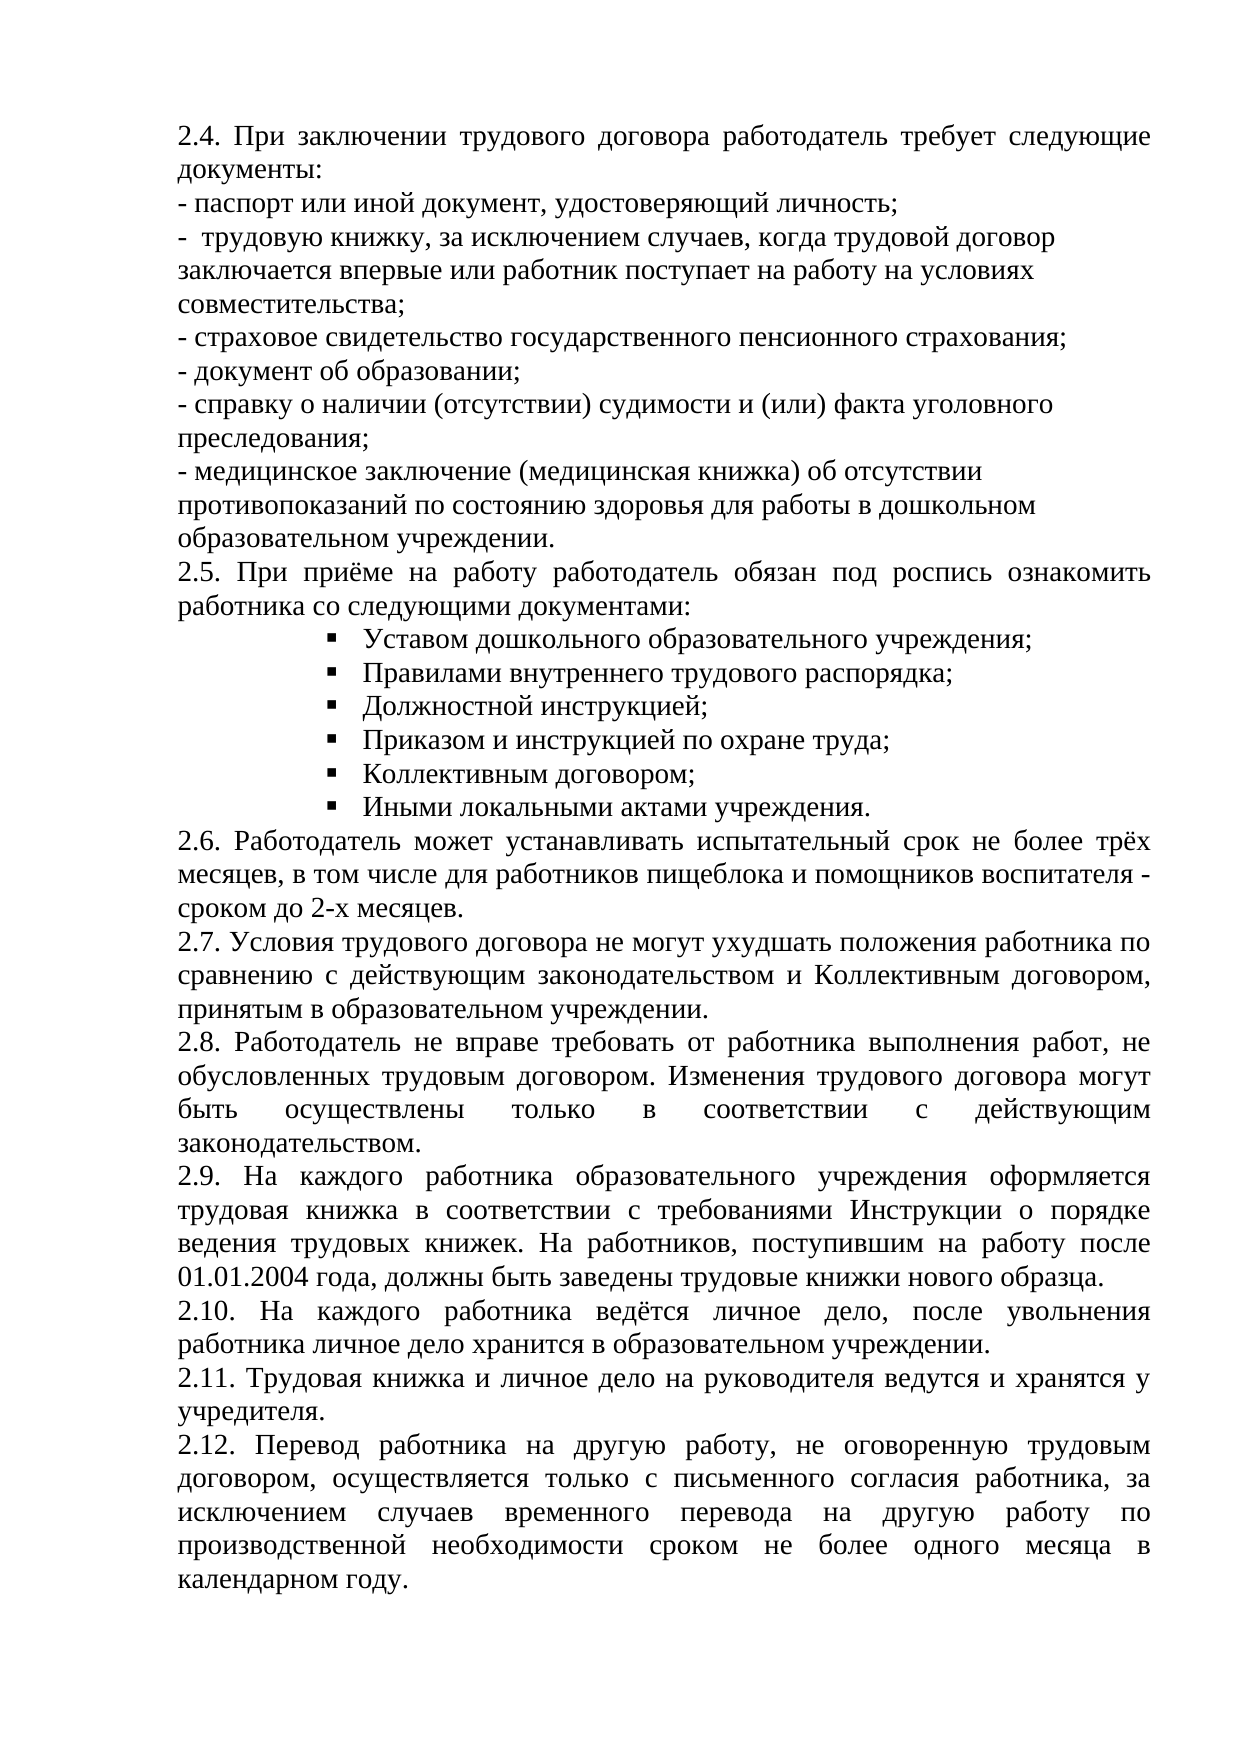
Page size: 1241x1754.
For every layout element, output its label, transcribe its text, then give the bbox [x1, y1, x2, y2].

text - документ об образовании; [177, 353, 1152, 386]
text - паспорт или иной документ, удостоверяющий личность; [177, 185, 1152, 219]
text 2.5. При приёме на работу работодатель обязан под роспись ознакомить работника со следующими документами: [177, 554, 1152, 621]
list Приказом и инструкцией по охране труда; [325, 722, 1152, 756]
text 2.10. На каждого работника ведётся личное дело, после увольнения работника личное дело хранится в образовательном учреждении. [177, 1293, 1152, 1360]
text 2.11. Трудовая книжка и личное дело на руководителя ведутся и хранятся у учредителя. [177, 1360, 1152, 1427]
text - страховое свидетельство государственного пенсионного страхования; [177, 319, 1152, 353]
text - медицинское заключение (медицинская книжка) об отсутствии противопоказаний по состоянию здоровья для работы в дошкольном образовательном учреждении. [177, 453, 1152, 554]
text 2.12. Перевод работника на другую работу, не оговоренную трудовым договором, осуществляется только с письменного согласия работника, за исключением случаев временного перевода на другую работу по производственной необходимости сроком не более одного месяца в календарном году. [177, 1427, 1152, 1594]
text 2.4. При заключении трудового договора работодатель требует следующие документы: [177, 118, 1152, 185]
text 2.7. Условия трудового договора не могут ухудшать положения работника по сравнению с действующим законодательством и Коллективным договором, принятым в образовательном учреждении. [177, 924, 1152, 1024]
list Должностной инструкцией; [325, 688, 1152, 722]
text - трудовую книжку, за исключением случаев, когда трудовой договор заключается впервые или работник поступает на работу на условиях совместительства; [177, 219, 1152, 319]
text 2.8. Работодатель не вправе требовать от работника выполнения работ, не обусловленных трудовым договором. Изменения трудового договора могут быть осуществлены только в соответствии с действующим законодательством. [177, 1024, 1152, 1158]
list Коллективным договором; [325, 756, 1152, 789]
list Правилами внутреннего трудового распорядка; [325, 655, 1152, 688]
text 2.9. На каждого работника образовательного учреждения оформляется трудовая книжка в соответствии с требованиями Инструкции о порядке ведения трудовых книжек. На работников, поступившим на работу после 01.01.2004 года, должны быть заведены трудовые книжки нового образца. [177, 1158, 1152, 1293]
list Уставом дошкольного образовательного учреждения; [325, 621, 1152, 655]
list Иными локальными актами учреждения. [325, 789, 1152, 823]
text 2.6. Работодатель может устанавливать испытательный срок не более трёх месяцев, в том числе для работников пищеблока и помощников воспитателя - сроком до 2-х месяцев. [177, 823, 1152, 924]
text - справку о наличии (отсутствии) судимости и (или) факта уголовного преследования; [177, 386, 1152, 453]
